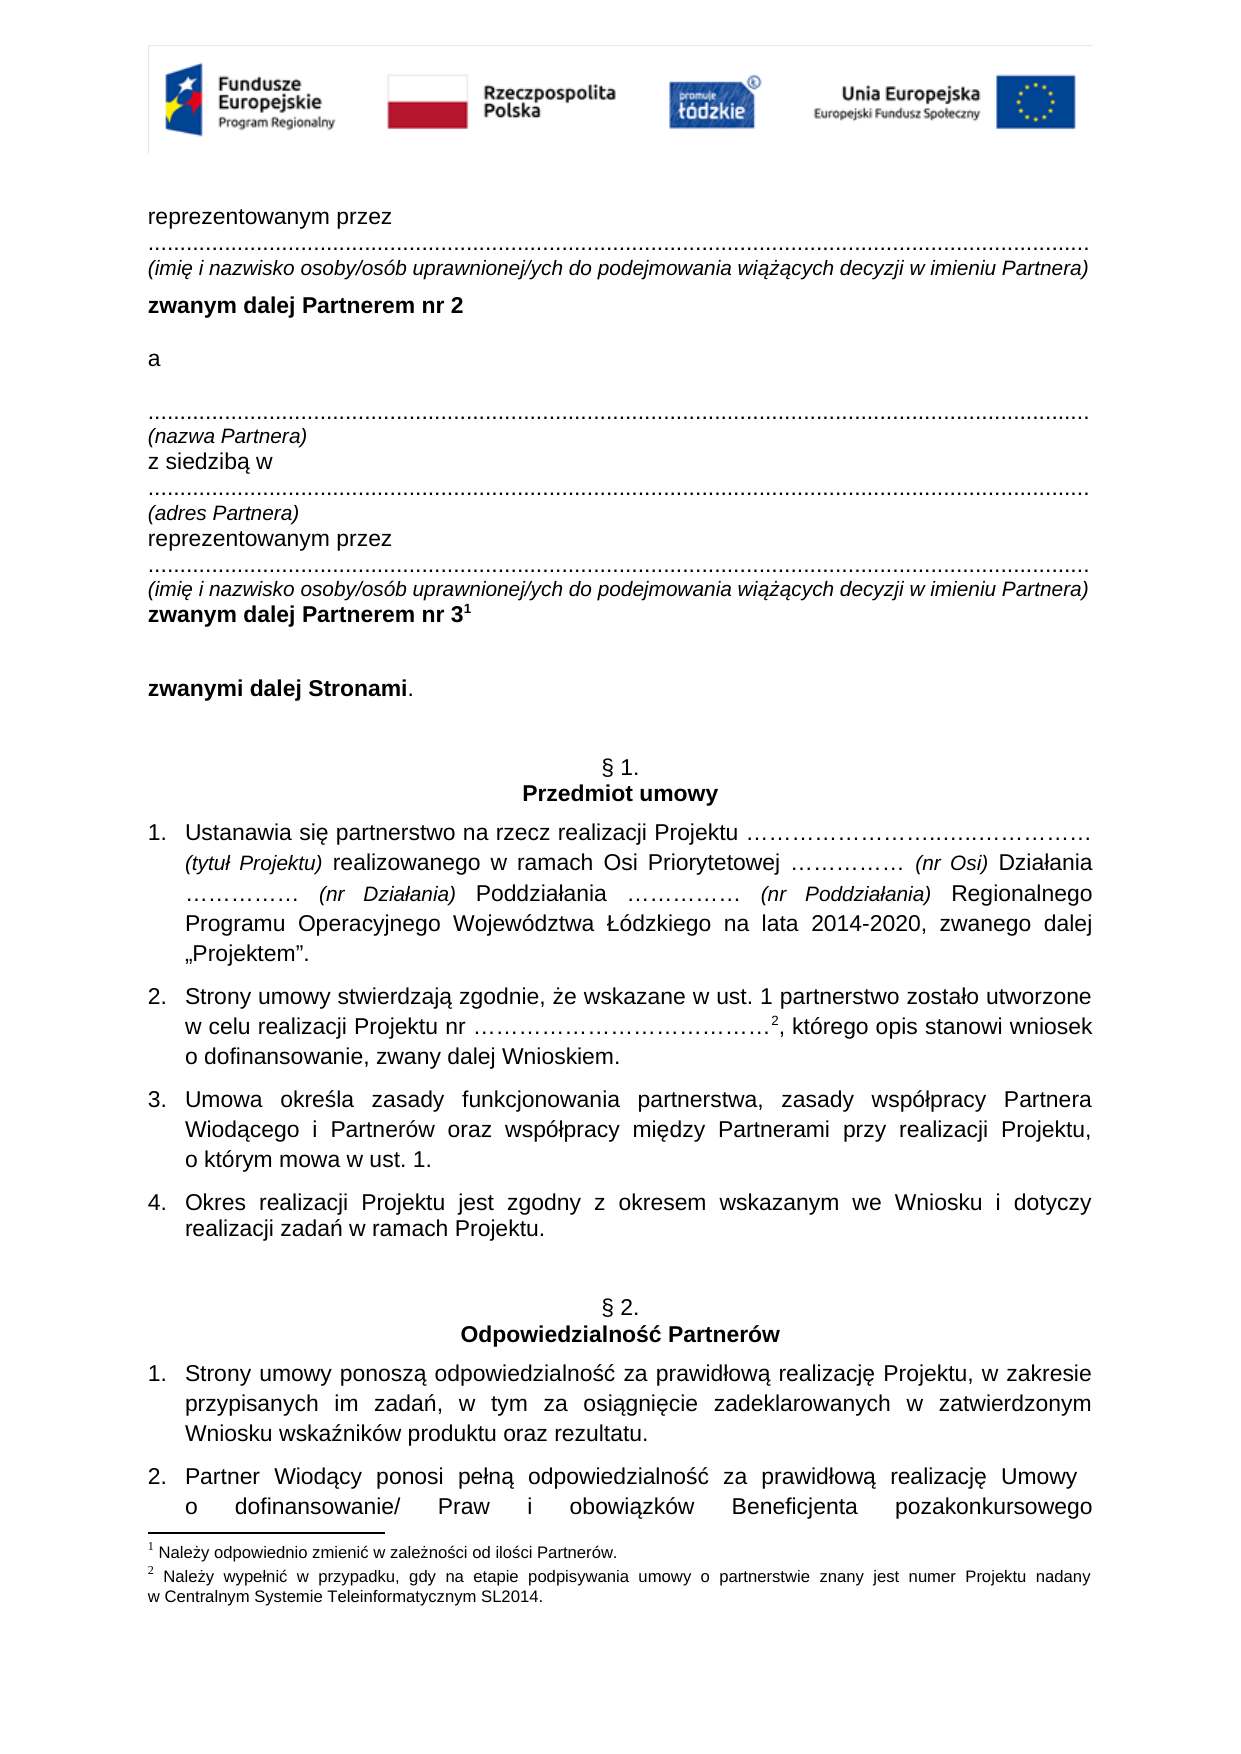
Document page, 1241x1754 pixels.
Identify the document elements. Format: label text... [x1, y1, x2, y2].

text 4. Okres realizacji Projektu jest zgodny z okresem wskazanym we Wniosku i dotyczy realizacji zadań w ramach Projektu. [148, 1189, 1093, 1242]
text a [148, 345, 1093, 371]
text .................................................................................................................................................... [148, 474, 1093, 501]
text Odpowiedzialność Partnerów [148, 1321, 1093, 1347]
text .................................................................................................................................................... [148, 551, 1093, 577]
text z siedzibą w [148, 448, 1093, 474]
text § 1. [148, 754, 1093, 780]
text zwanym dalej Partnerem nr 3 [148, 601, 1093, 628]
text Przedmiot umowy [148, 780, 1093, 807]
text reprezentowanym przez [148, 524, 1093, 551]
text reprezentowanym przez [148, 203, 1093, 229]
text .................................................................................................................................................... [148, 229, 1093, 256]
text zwanym dalej Partnerem nr 2 [148, 292, 1093, 318]
text § 2. [148, 1294, 1093, 1321]
text (adres Partnera) [148, 501, 1093, 524]
text zwanymi dalej Stronami. [148, 675, 1093, 701]
text (imię i nazwisko osoby/osób uprawnionej/ych do podejmowania wiążących decyzji w imieniu Partnera) [148, 256, 1093, 280]
text .................................................................................................................................................... (nazwa Partnera) [148, 398, 1093, 448]
list Strony umowy ponoszą odpowiedzialność za prawidłową realizację Projektu, w zakresie przypisanych im zadań, w tym za osiągnięcie zadeklarowanych w zatwierdzonym Wniosku wskaźników produktu oraz rezultatu. [148, 1359, 1093, 1446]
text (imię i nazwisko osoby/osób uprawnionej/ych do podejmowania wiążących decyzji w imieniu Partnera) [148, 577, 1093, 601]
list Umowa określa zasady funkcjonowania partnerstwa, zasady współpracy Partnera Wiodącego i Partnerów oraz współpracy między Partnerami przy realizacji Projektu, o którym mowa w ust. 1. [148, 1086, 1093, 1172]
list Ustanawia się partnerstwo na rzecz realizacji Projektu ……………………..…..…………… (tytuł Projektu) realizowanego w ramach Osi Priorytetowej …………… (nr Osi) Działania …………… (nr Działania) Poddziałania …………… (nr Poddziałania) Regionalnego Programu Operacyjnego Województwa Łódzkiego na lata 2014-2020, zwanego dalej „Projektem”. [148, 819, 1093, 966]
picture [147, 44, 1093, 154]
list Strony umowy stwierdzają zgodnie, że wskazane w ust. 1 partnerstwo zostało utworzone w celu realizacji Projektu nr …………………………………, którego opis stanowi wniosek o dofinansowanie, zwany dalej Wnioskiem. [148, 983, 1093, 1069]
